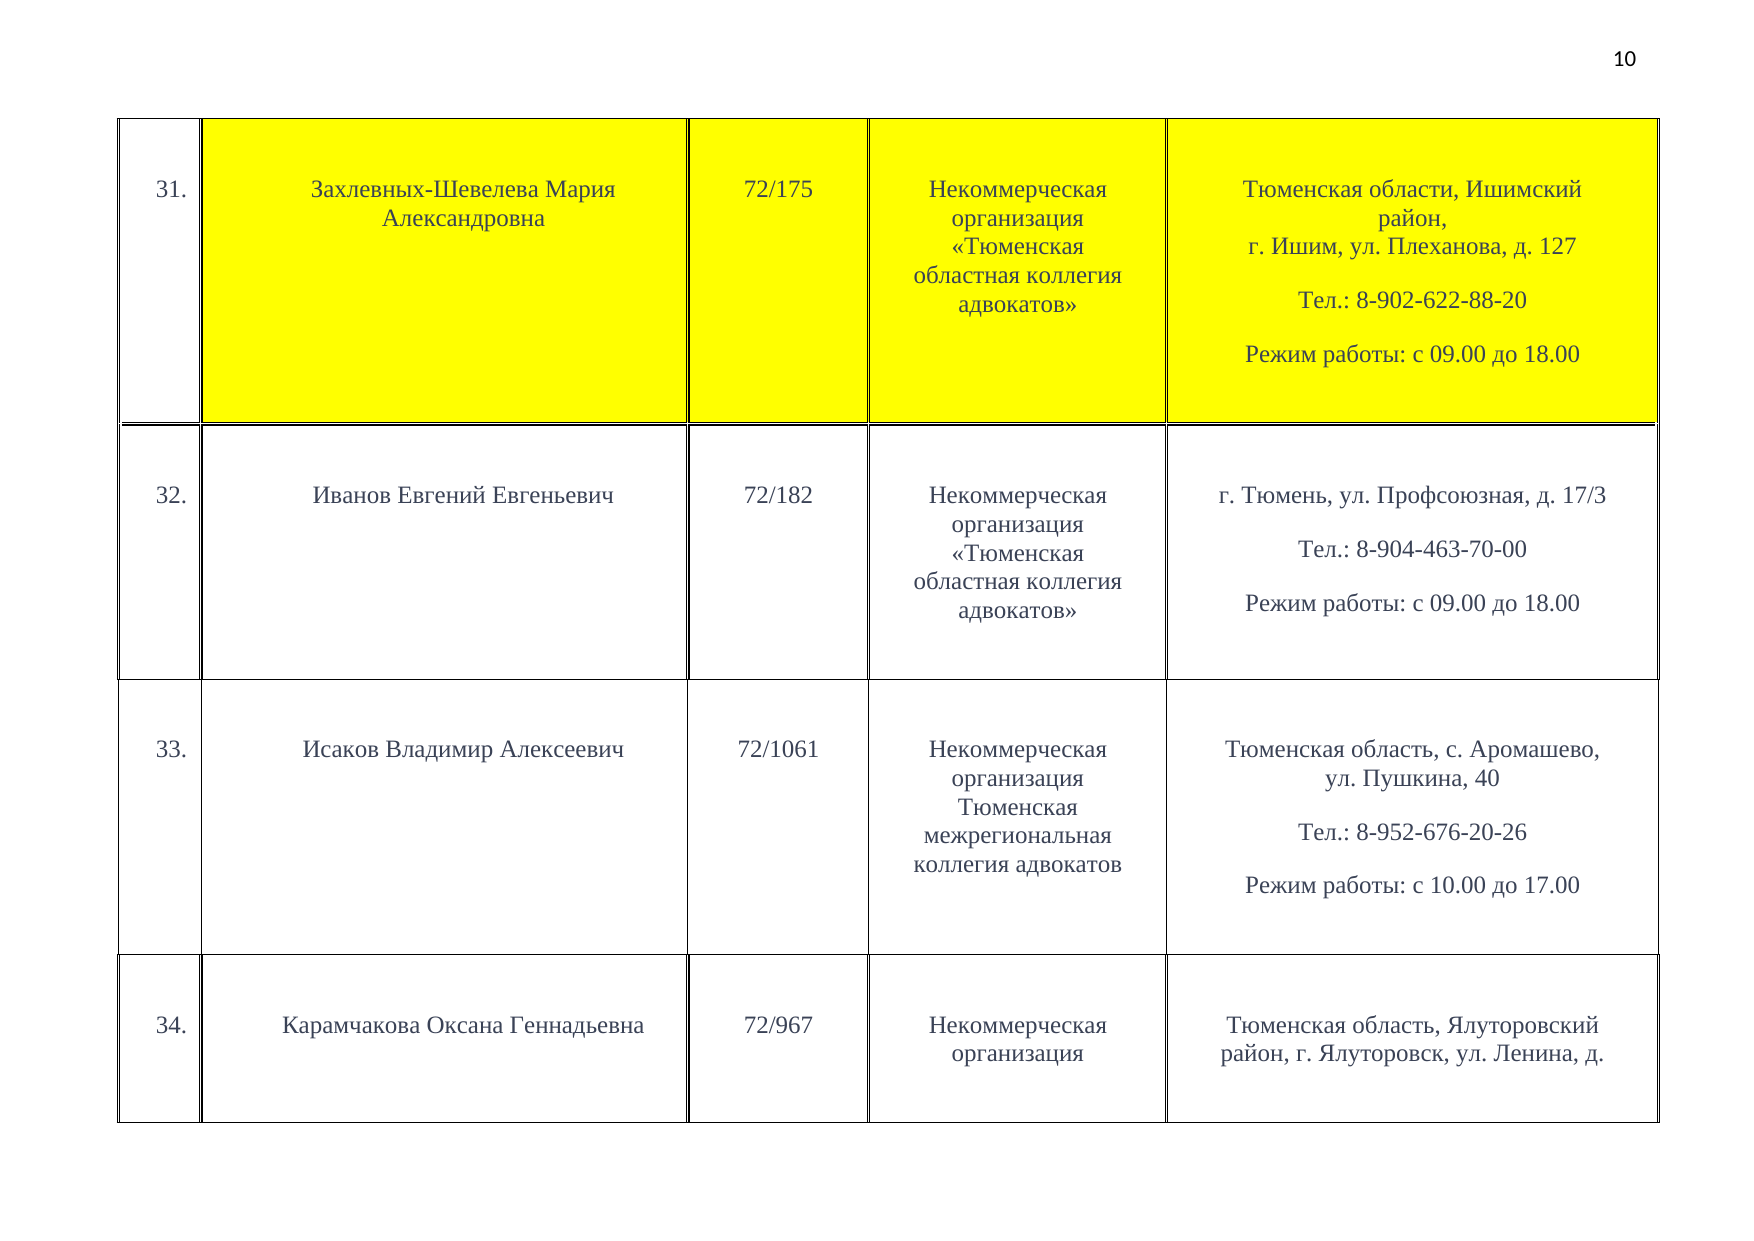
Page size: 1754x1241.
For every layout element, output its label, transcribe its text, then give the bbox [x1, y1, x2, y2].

table_cell Захлевных-Шевелева Мария Александровна [203, 119, 686, 422]
table_cell [120, 119, 199, 422]
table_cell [870, 955, 1165, 1122]
table_cell [119, 680, 201, 954]
table_cell 72/175 [690, 119, 867, 422]
table_cell Тюменская область, с. Аромашево, ул. Пушкина, 40 Тел.: 8-952-676-20-26 Режим работы: с 10.00 до 17.00 [1167, 680, 1658, 954]
table_cell 72/1061 [688, 680, 868, 954]
table_cell Иванов Евгений Евгеньевич [203, 426, 686, 679]
table_cell Исаков Владимир Алексеевич [202, 680, 687, 954]
table_cell Некоммерческая организация «Тюменская областная коллегия адвокатов» [870, 119, 1165, 422]
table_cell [203, 955, 686, 1122]
table_cell г. Тюмень, ул. Профсоюзная, д. 17/3 Тел.: 8-904-463-70-00 Режим работы: с 09.00 до 18.00 [1168, 422, 1657, 679]
table_cell 72/182 [690, 426, 867, 679]
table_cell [1168, 955, 1657, 1122]
table_cell 72/967 [690, 955, 867, 1122]
table_cell Тюменская области, Ишимский район, г. Ишим, ул. Плеханова, д. 127 Тел.: 8-902-622-88-20 Режим работы: с 09.00 до 18.00 [1168, 119, 1657, 422]
table_cell Некоммерческая организация «Тюменская областная коллегия адвокатов» [870, 426, 1165, 679]
table_cell Некоммерческая организация Тюменская межрегиональная коллегия адвокатов [869, 680, 1166, 954]
table_cell [120, 955, 199, 1122]
table_cell [120, 422, 199, 679]
